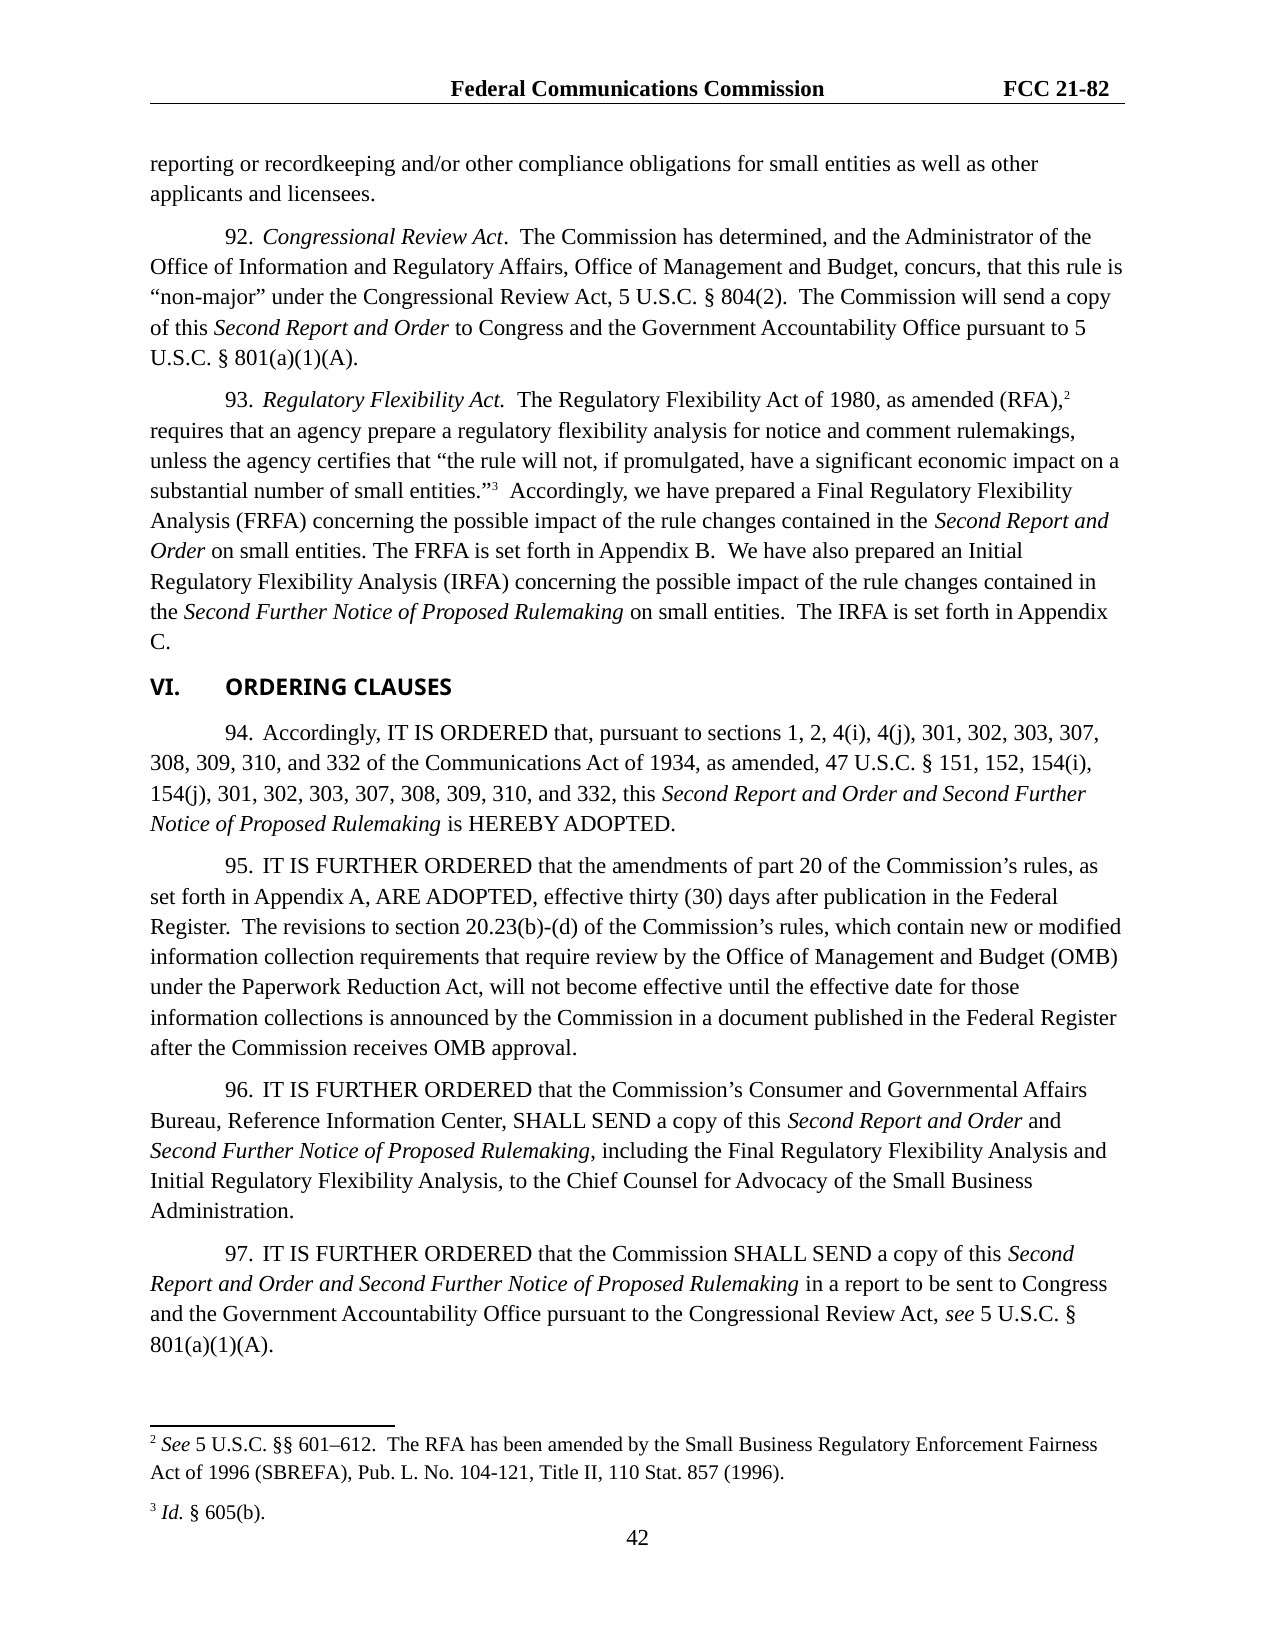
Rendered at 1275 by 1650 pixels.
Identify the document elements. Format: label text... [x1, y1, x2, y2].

list IT IS FURTHER ORDERED that the amendments of part 20 of the Commission’s rules, as set forth in Appendix A, ARE ADOPTED, effective thirty (30) days after publication in the Federal Register. The revisions to section 20.23(b)-(d) of the Commission’s rules, which contain new or modified information collection requirements that require review by the Office of Management and Budget (OMB) under the Paperwork Reduction Act, will not become effective until the effective date for those information collections is announced by the Commission in a document published in the Federal Register after the Commission receives OMB approval. [150, 853, 1125, 1060]
list IT IS FURTHER ORDERED that the Commission SHALL SEND a copy of this Second Report and Order and Second Further Notice of Proposed Rulemaking in a report to be sent to Congress and the Government Accountability Office pursuant to the Congressional Review Act, see 5 U.S.C. § 801(a)(1)(A). [150, 1240, 1125, 1357]
list Accordingly, IT IS ORDERED that, pursuant to sections 1, 2, 4(i), 4(j), 301, 302, 303, 307, 308, 309, 310, and 332 of the Communications Act of 1934, as amended, 47 U.S.C. § 151, 152, 154(i), 154(j), 301, 302, 303, 307, 308, 309, 310, and 332, this Second Report and Order and Second Further Notice of Proposed Rulemaking is HEREBY ADOPTED. [150, 719, 1125, 836]
list Regulatory Flexibility Act. The Regulatory Flexibility Act of 1980, as amended (RFA), requires that an agency prepare a regulatory flexibility analysis for notice and comment rulemakings, unless the agency certifies that “the rule will not, if promulgated, have a significant economic impact on a substantial number of small entities.” Accordingly, we have prepared a Final Regulatory Flexibility Analysis (FRFA) concerning the possible impact of the rule changes contained in the Second Report and Order on small entities. The FRFA is set forth in Appendix B. We have also prepared an Initial Regulatory Flexibility Analysis (IRFA) concerning the possible impact of the rule changes contained in the Second Further Notice of Proposed Rulemaking on small entities. The IRFA is set forth in Appendix C. [150, 386, 1125, 654]
subtitle ORDERING CLAUSES [150, 671, 1125, 702]
list Congressional Review Act. The Commission has determined, and the Administrator of the Office of Information and Regulatory Affairs, Office of Management and Budget, concurs, that this rule is “non-major” under the Congressional Review Act, 5 U.S.C. § 804(2). The Commission will send a copy of this Second Report and Order to Congress and the Government Accountability Office pursuant to 5 U.S.C. § 801(a)(1)(A). [150, 223, 1125, 370]
list IT IS FURTHER ORDERED that the Commission’s Consumer and Governmental Affairs Bureau, Reference Information Center, SHALL SEND a copy of this Second Report and Order and Second Further Notice of Proposed Rulemaking, including the Final Regulatory Flexibility Analysis and Initial Regulatory Flexibility Analysis, to the Chief Counsel for Advocacy of the Small Business Administration. [150, 1077, 1125, 1224]
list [150, 150, 1125, 207]
